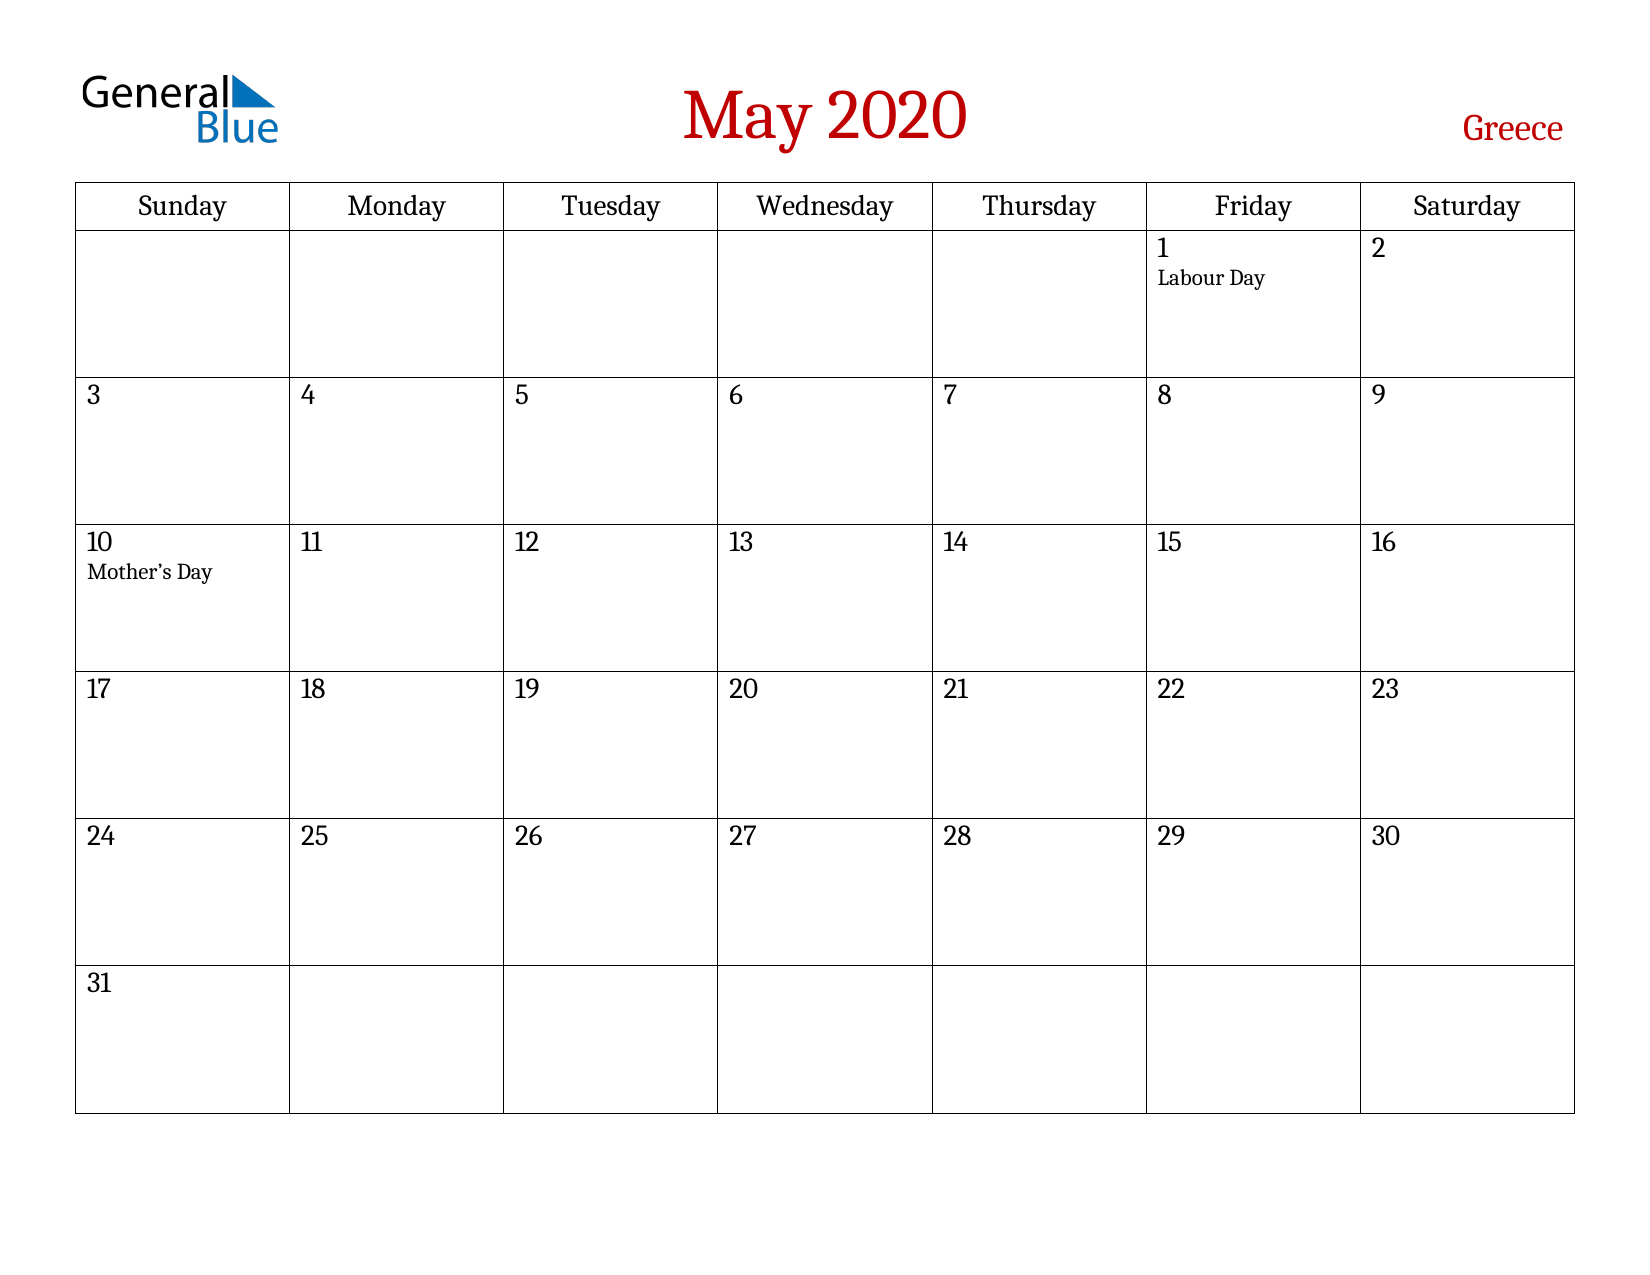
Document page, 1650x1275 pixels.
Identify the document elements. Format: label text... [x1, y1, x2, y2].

table_cell 13 [718, 525, 932, 559]
table_cell 8 [1147, 378, 1360, 412]
table_cell 1 [1147, 231, 1360, 264]
table_cell [76, 853, 289, 965]
table_cell Wednesday [718, 183, 932, 230]
table_cell [1361, 265, 1574, 377]
table_cell [933, 853, 1146, 965]
table_cell 7 [933, 378, 1146, 412]
table_cell 24 [76, 819, 289, 853]
table_cell 12 [504, 525, 717, 559]
table_cell [290, 966, 503, 1000]
table_cell 15 [1147, 525, 1360, 559]
table_cell 14 [933, 525, 1146, 559]
table_cell 26 [504, 819, 717, 853]
table_cell [504, 412, 717, 524]
table_cell 16 [1361, 525, 1574, 559]
table_cell [933, 706, 1146, 818]
table_cell [1147, 966, 1360, 1000]
table_cell [718, 966, 932, 1000]
table_cell [933, 966, 1146, 1000]
table_cell [718, 853, 932, 965]
table_cell [718, 265, 932, 377]
table_cell Tuesday [504, 183, 717, 230]
table_cell Mother’s Day [76, 559, 289, 671]
table_cell 20 [718, 672, 932, 706]
table_cell 31 [76, 966, 289, 1000]
table_cell [76, 1000, 289, 1112]
table_cell [718, 706, 932, 818]
table_cell [290, 706, 503, 818]
table_header [76, 75, 503, 182]
table_cell [1361, 412, 1574, 524]
table_cell [290, 231, 503, 264]
table_cell 21 [933, 672, 1146, 706]
table_cell 3 [76, 378, 289, 412]
table_cell [1361, 706, 1574, 818]
table_cell 17 [76, 672, 289, 706]
picture [82, 75, 278, 143]
table_cell [504, 559, 717, 671]
table_cell 27 [718, 819, 932, 853]
table_cell 28 [933, 819, 1146, 853]
table_cell 2 [1361, 231, 1574, 264]
table_cell Friday [1147, 183, 1360, 230]
table_cell [718, 412, 932, 524]
table_cell [1147, 559, 1360, 671]
table_cell [290, 265, 503, 377]
table_cell [290, 412, 503, 524]
table_cell [504, 706, 717, 818]
table_cell [504, 966, 717, 1000]
table_cell 5 [504, 378, 717, 412]
table_cell [290, 559, 503, 671]
table_cell 10 [76, 525, 289, 559]
table_cell [1147, 1000, 1360, 1112]
table_cell Sunday [76, 183, 289, 230]
table_cell [1361, 966, 1574, 1000]
table_cell 30 [1361, 819, 1574, 853]
table_cell [718, 1000, 932, 1112]
table_cell [718, 231, 932, 264]
table_cell [1147, 706, 1360, 818]
table_cell 9 [1361, 378, 1574, 412]
table_cell [933, 265, 1146, 377]
table_cell 25 [290, 819, 503, 853]
table_cell 11 [290, 525, 503, 559]
table_cell [504, 853, 717, 965]
table_cell Thursday [933, 183, 1146, 230]
table_cell 23 [1361, 672, 1574, 706]
table_cell [1147, 412, 1360, 524]
table_cell [933, 1000, 1146, 1112]
table_cell [1361, 1000, 1574, 1112]
table_cell [290, 853, 503, 965]
table_cell [718, 559, 932, 671]
table_cell [1361, 559, 1574, 671]
table_cell [504, 265, 717, 377]
table_cell 4 [290, 378, 503, 412]
table_cell [76, 265, 289, 377]
table_cell [933, 231, 1146, 264]
table_cell 18 [290, 672, 503, 706]
table_header May 2020 [504, 75, 1146, 182]
table_cell [290, 1000, 503, 1112]
table_cell [933, 412, 1146, 524]
table_cell 29 [1147, 819, 1360, 853]
table_cell [504, 231, 717, 264]
table_cell [1361, 853, 1574, 965]
table_cell Monday [290, 183, 503, 230]
table_cell 22 [1147, 672, 1360, 706]
table_cell [504, 1000, 717, 1112]
table_cell [76, 412, 289, 524]
table_cell Labour Day [1147, 265, 1360, 377]
table_cell [1147, 853, 1360, 965]
table_cell [76, 706, 289, 818]
table_cell Saturday [1361, 183, 1574, 230]
table_cell 19 [504, 672, 717, 706]
table_cell [76, 231, 289, 264]
table_header Greece [1146, 75, 1574, 182]
table_cell 6 [718, 378, 932, 412]
table_cell [933, 559, 1146, 671]
